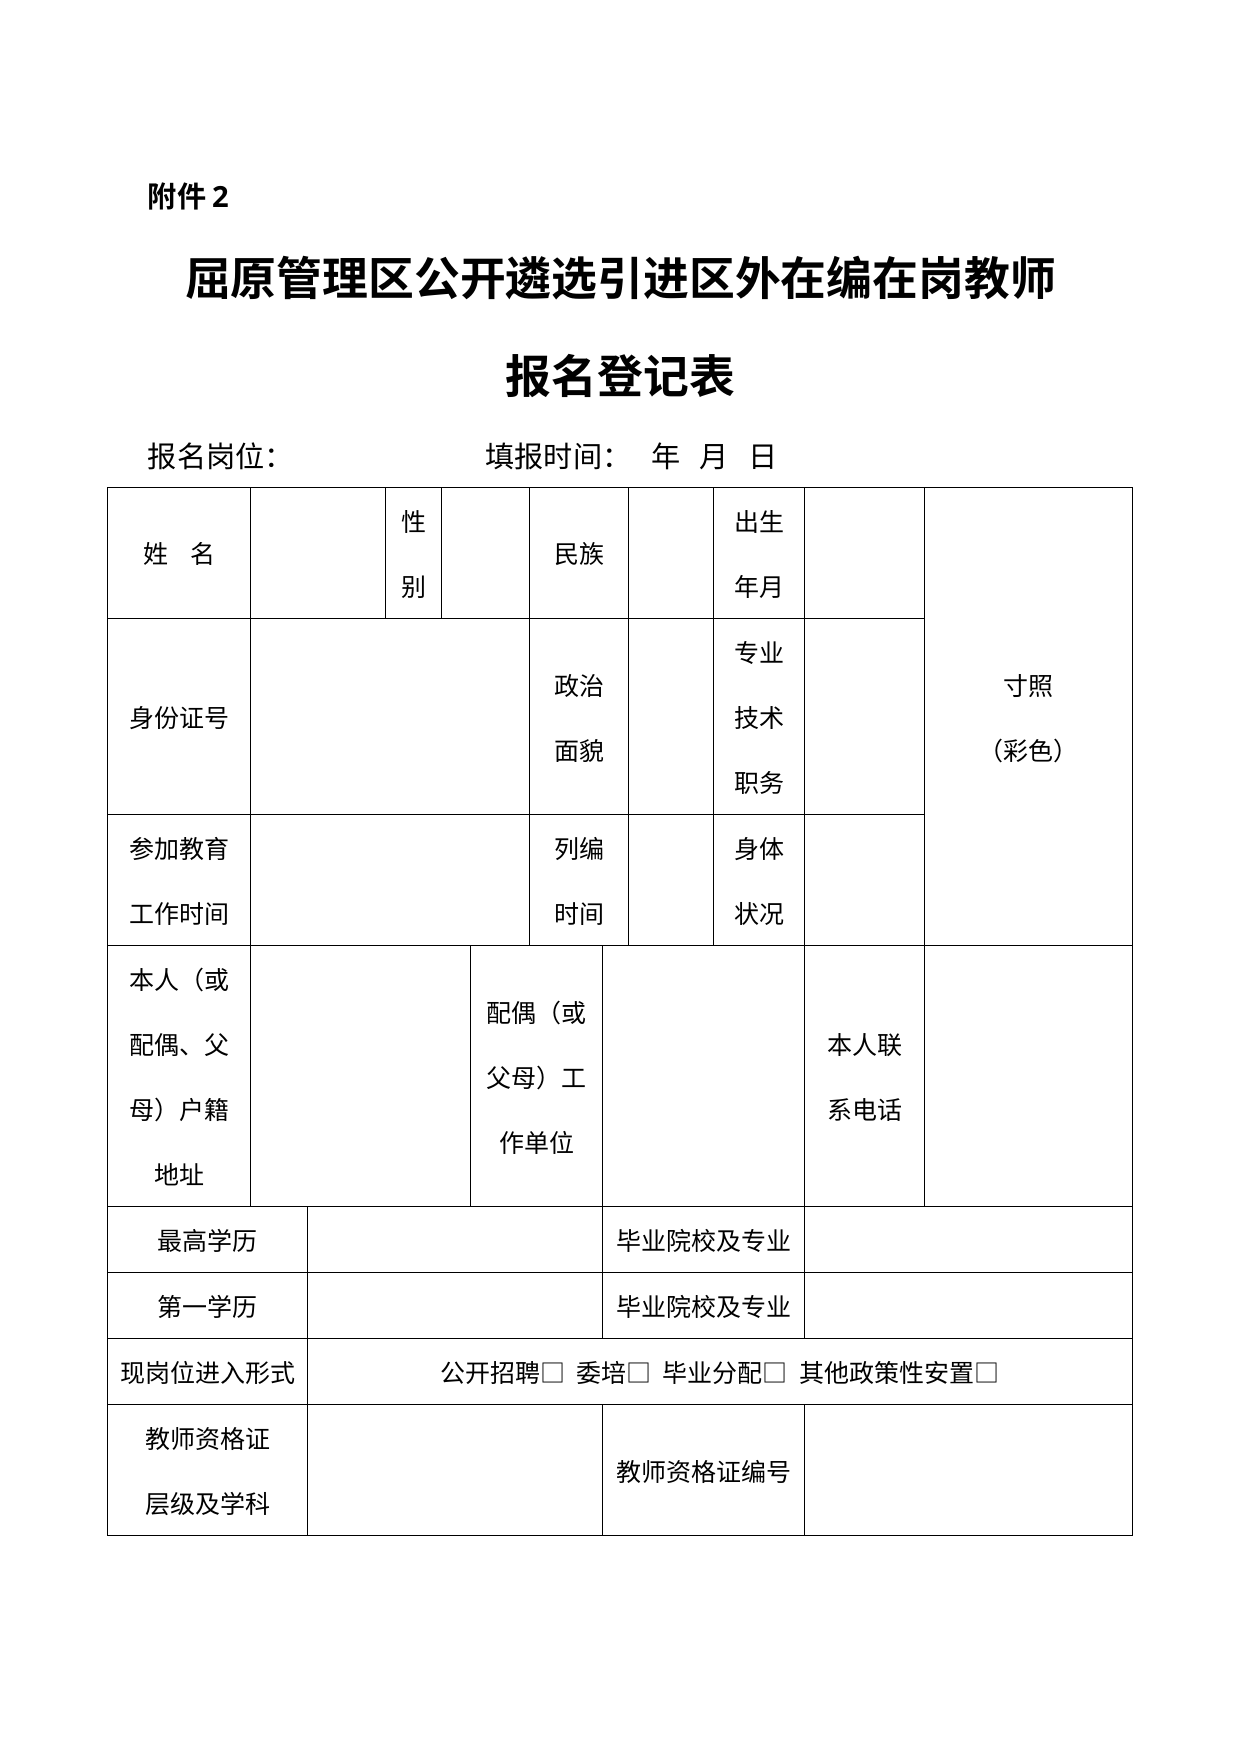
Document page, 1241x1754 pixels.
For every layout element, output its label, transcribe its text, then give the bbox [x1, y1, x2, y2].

table_cell [925, 946, 1132, 1206]
table_header [442, 488, 529, 618]
subtitle 报名登记表 [148, 324, 1092, 422]
table_cell 毕业院校及专业 [603, 1273, 804, 1338]
table_cell 专业技术职务 [714, 619, 804, 814]
table_cell [251, 815, 529, 945]
table_header 寸照 （彩色） [925, 488, 1132, 945]
table_cell [805, 1273, 1132, 1338]
table_cell 教师资格证编号 [603, 1405, 804, 1535]
table_cell 毕业院校及专业 [603, 1207, 804, 1272]
text 报名岗位： 填报时间： 年 月 日 [148, 422, 1092, 487]
table_cell 最高学历 [108, 1207, 307, 1272]
table_header 性别 [386, 488, 441, 618]
table_header 姓 名 [108, 488, 250, 618]
table_cell [251, 619, 529, 814]
table_header 出生 年月 [714, 488, 804, 618]
table_cell [805, 619, 924, 814]
table_cell 参加教育 工作时间 [108, 815, 250, 945]
table_header [805, 488, 924, 618]
table_cell [603, 946, 804, 1206]
table_cell [629, 619, 713, 814]
table_cell 身份证号 [108, 619, 250, 814]
table_cell 列编 时间 [530, 815, 628, 945]
table_cell [805, 1405, 1132, 1535]
table_cell [308, 1207, 602, 1272]
table_cell [251, 946, 470, 1206]
table_cell [805, 1207, 1132, 1272]
table_cell [805, 815, 924, 945]
subtitle 屈原管理区公开遴选引进区外在编在岗教师 [148, 227, 1092, 324]
table_cell 身体 状况 [714, 815, 804, 945]
table_cell 现岗位进入形式 [108, 1339, 307, 1404]
table_cell [308, 1405, 602, 1535]
table_cell 教师资格证 层级及学科 [108, 1405, 307, 1535]
table_cell 本人（或配偶、父母）户籍地址 [108, 946, 250, 1206]
table_header 民族 [530, 488, 628, 618]
table_cell [308, 1273, 602, 1338]
table_cell 政治 面貌 [530, 619, 628, 814]
subtitle 附件2 [148, 162, 1092, 227]
table_cell 配偶（或父母）工作单位 [471, 946, 602, 1206]
table_cell 公开招聘□ 委培□ 毕业分配□ 其他政策性安置□ [308, 1339, 1132, 1404]
table_header [251, 488, 385, 618]
table_cell 第一学历 [108, 1273, 307, 1338]
table_cell 本人联系电话 [805, 946, 924, 1206]
table_header [629, 488, 713, 618]
table_cell [629, 815, 713, 945]
